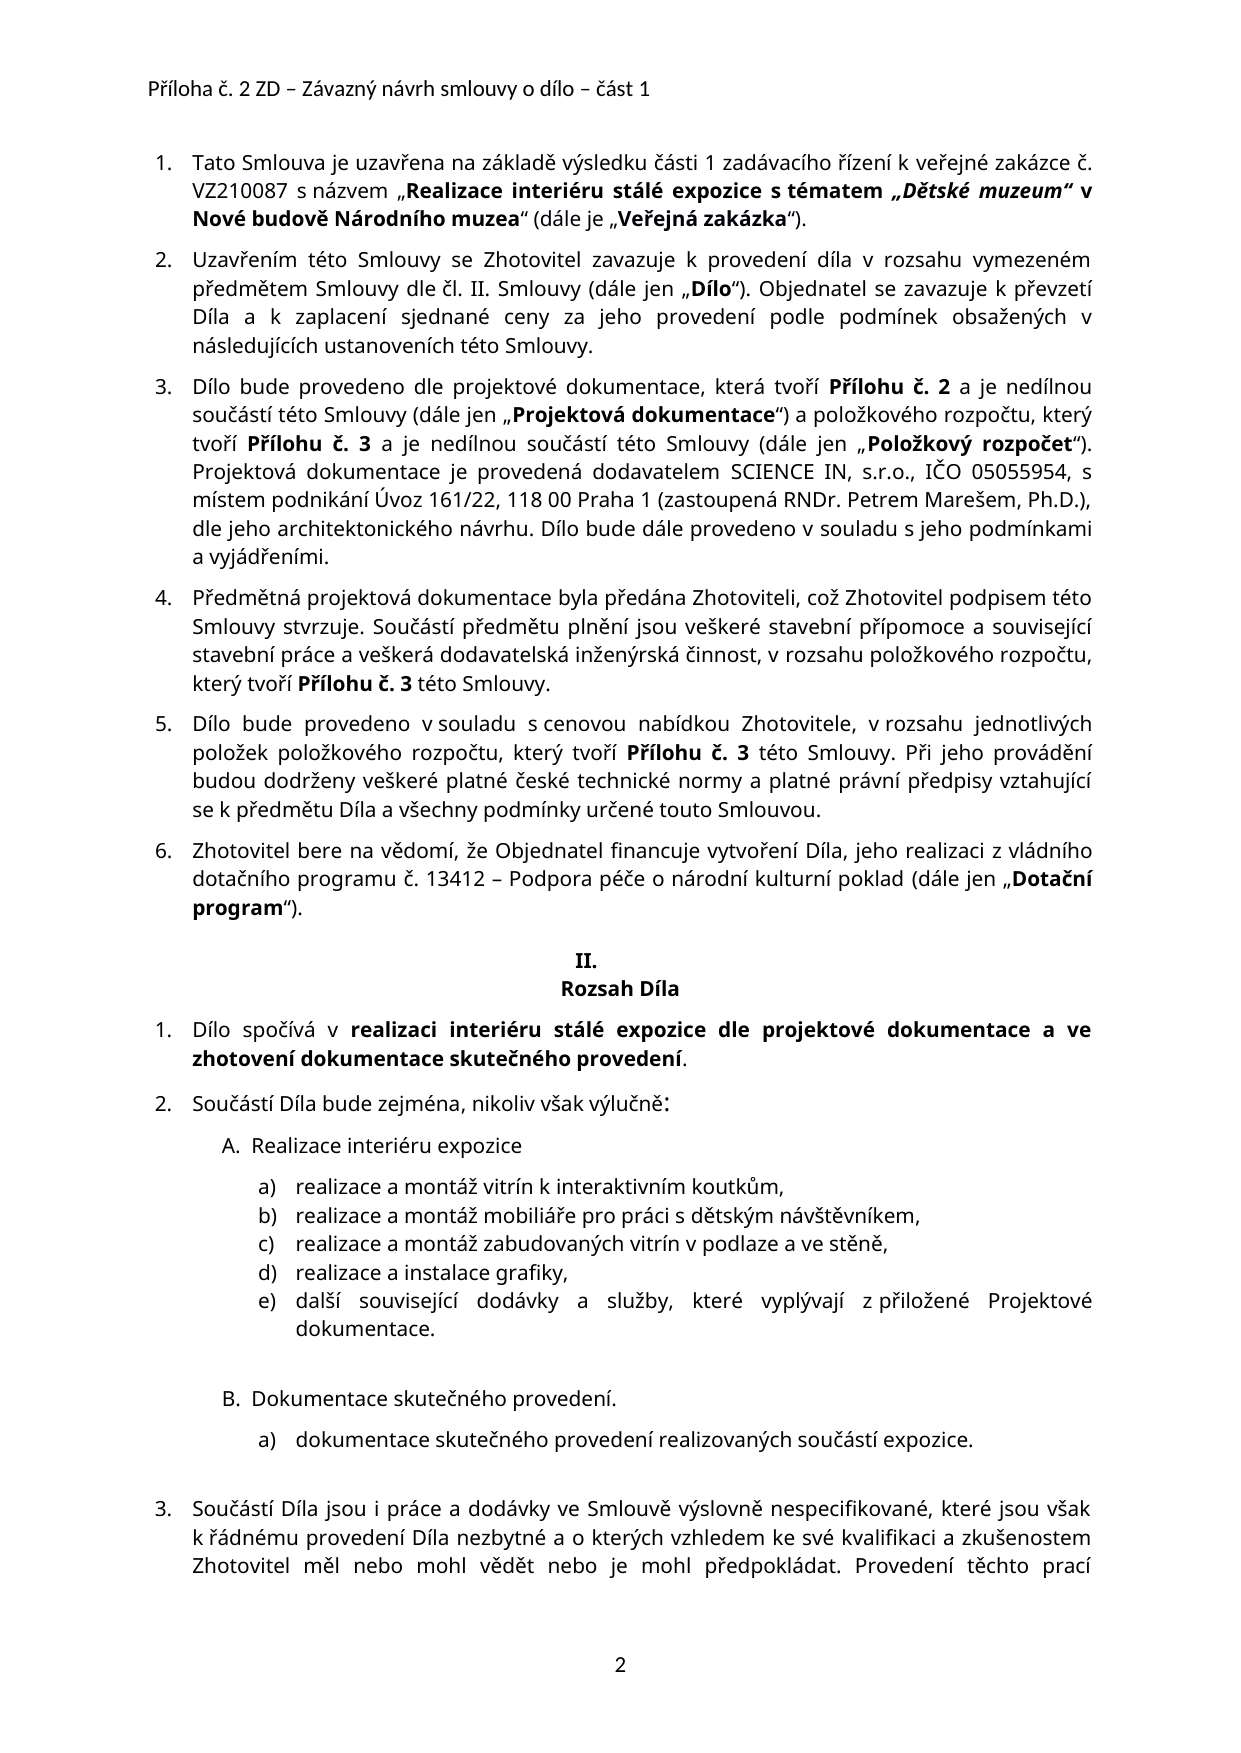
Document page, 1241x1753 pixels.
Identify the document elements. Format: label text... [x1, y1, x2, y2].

list Realizace interiéru expozice [222, 1131, 1092, 1160]
subtitle realizace a montáž mobiliáře pro práci s dětským návštěvníkem, [258, 1201, 1092, 1229]
list Dílo bude provedeno dle projektové dokumentace, která tvoří Přílohu č. 2 a je nedílnou součástí této Smlouvy (dále jen „Projektová dokumentace“) a položkového rozpočtu, který tvoří Přílohu č. 3 a je nedílnou součástí této Smlouvy (dále jen „Položkový rozpočet“). Projektová dokumentace je provedená dodavatelem SCIENCE IN, s.r.o., IČO 05055954, s místem podnikání Úvoz 161/22, 118 00 Praha 1 (zastoupená RNDr. Petrem Marešem, Ph.D.), dle jeho architektonického návrhu. Dílo bude dále provedeno v souladu s jeho podmínkami a vyjádřeními. [155, 372, 1092, 571]
list Součástí Díla bude zejména, nikoliv však výlučně: [154, 1085, 1092, 1119]
subtitle realizace a montáž vitrín k interaktivním koutkům, [258, 1172, 1092, 1201]
subtitle dokumentace skutečného provedení realizovaných součástí expozice. [258, 1425, 1092, 1453]
list Dílo bude provedeno v souladu s cenovou nabídkou Zhotovitele, v rozsahu jednotlivých položek položkového rozpočtu, který tvoří Přílohu č. 3 této Smlouvy. Při jeho provádění budou dodrženy veškeré platné české technické normy a platné právní předpisy vztahující se k předmětu Díla a všechny podmínky určené touto Smlouvou. [155, 709, 1092, 823]
list Dílo spočívá v realizaci interiéru stálé expozice dle projektové dokumentace a ve zhotovení dokumentace skutečného provedení. [154, 1016, 1092, 1072]
list Zhotovitel bere na vědomí, že Objednatel financuje vytvoření Díla, jeho realizaci z vládního dotačního programu č. 13412 – Podpora péče o národní kulturní poklad (dále jen „Dotační program“). [155, 836, 1092, 921]
subtitle realizace a instalace grafiky, [258, 1258, 1092, 1286]
list Uzavřením této Smlouvy se Zhotovitel zavazuje k provedení díla v rozsahu vymezeném předmětem Smlouvy dle čl. II. Smlouvy (dále jen „Dílo“). Objednatel se zavazuje k převzetí Díla a k zaplacení sjednané ceny za jeho provedení podle podmínek obsažených v následujících ustanoveních této Smlouvy. [155, 246, 1092, 359]
list Tato Smlouva je uzavřena na základě výsledku části 1 zadávacího řízení k veřejné zakázce č. VZ210087 s názvem „Realizace interiéru stálé expozice s tématem „Dětské muzeum“ v Nové budově Národního muzea“ (dále je „Veřejná zakázka“). [155, 148, 1092, 233]
list Dokumentace skutečného provedení. [222, 1384, 1092, 1412]
text Rozsah Díla [148, 974, 1092, 1003]
subtitle realizace a montáž zabudovaných vitrín v podlaze a ve stěně, [258, 1229, 1092, 1258]
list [154, 1494, 1092, 1579]
list Předmětná projektová dokumentace byla předána Zhotoviteli, což Zhotovitel podpisem této Smlouvy stvrzuje. Součástí předmětu plnění jsou veškeré stavební přípomoce a související stavební práce a veškerá dodavatelská inženýrská činnost, v rozsahu položkového rozpočtu, který tvoří Přílohu č. 3 této Smlouvy. [155, 583, 1092, 697]
subtitle další související dodávky a služby, které vyplývají z přiložené Projektové dokumentace. [258, 1286, 1092, 1343]
